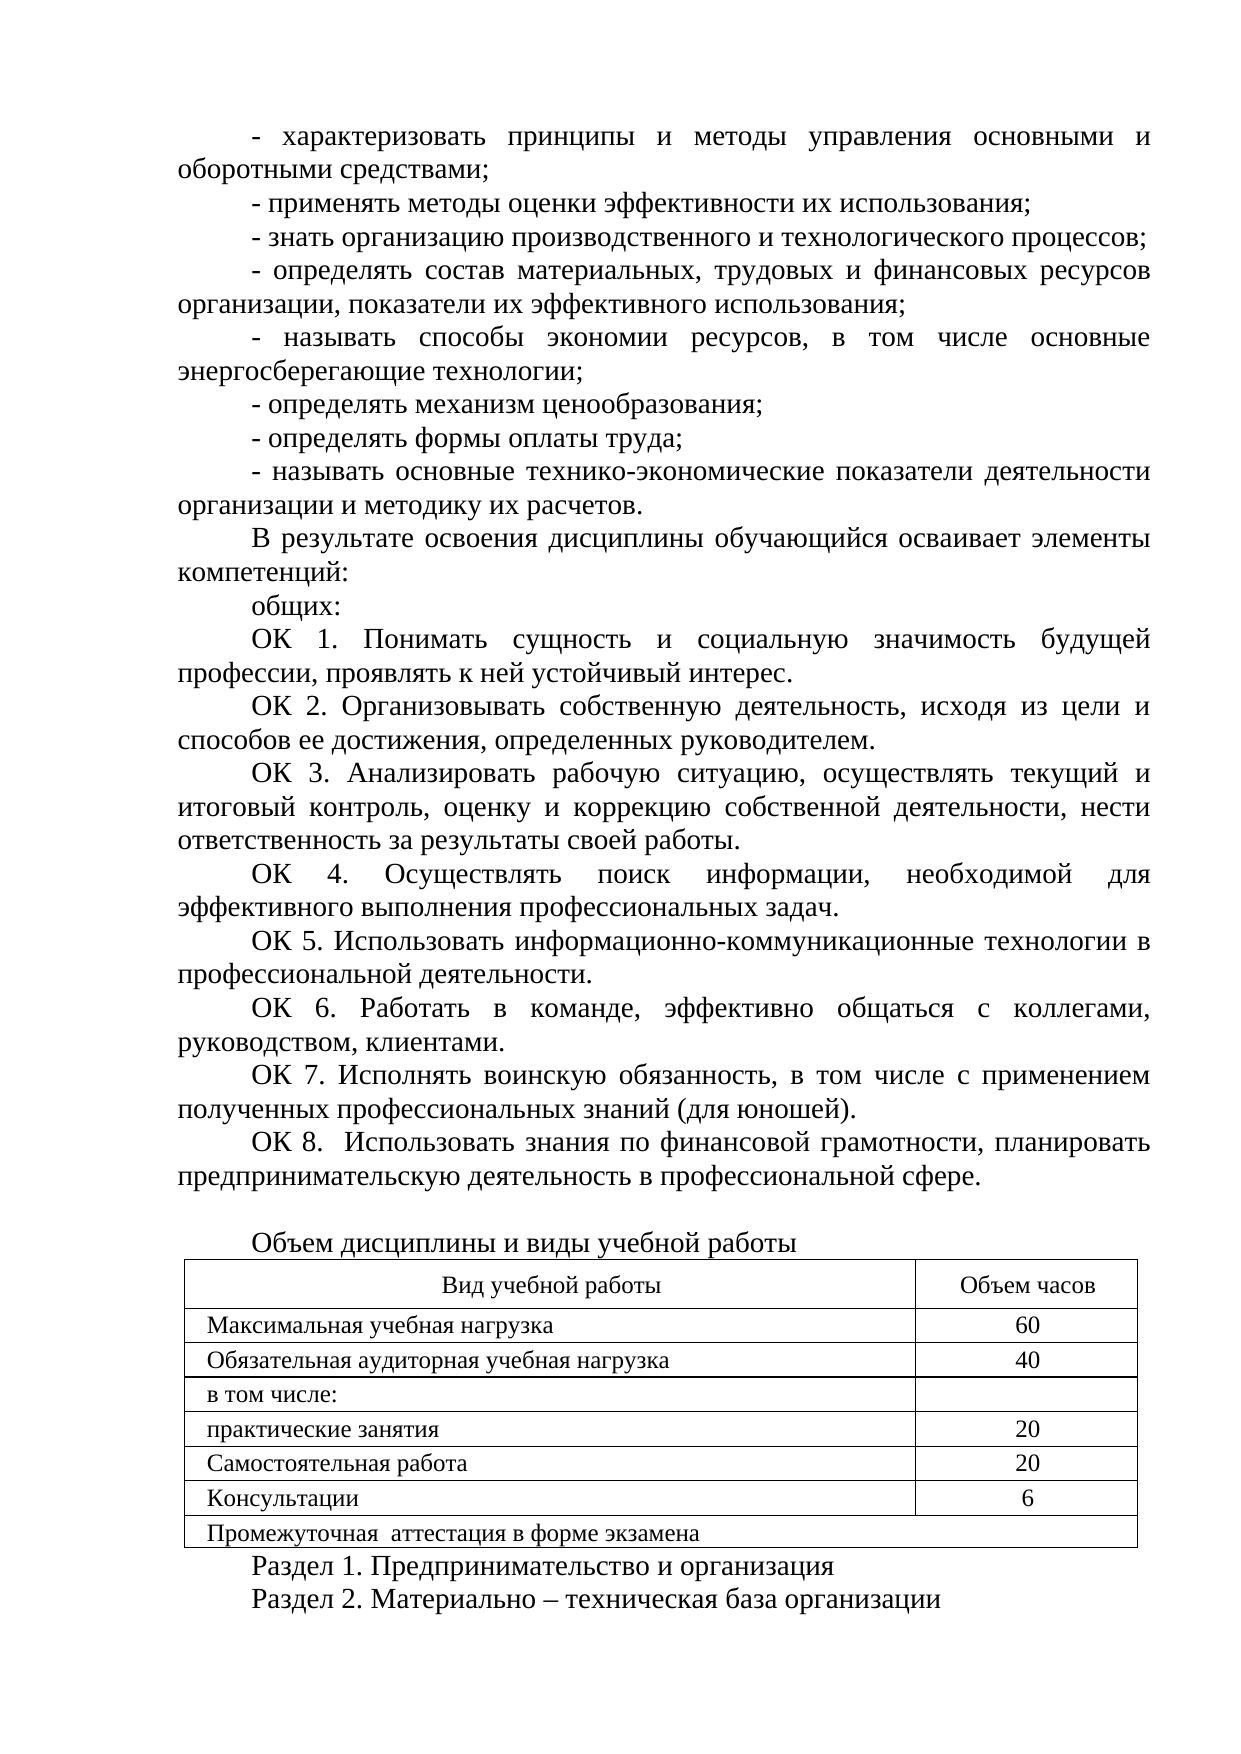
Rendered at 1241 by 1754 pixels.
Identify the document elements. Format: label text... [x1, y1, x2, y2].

table_cell Самостоятельная работа [185, 1447, 915, 1480]
table_cell [915, 1516, 1137, 1547]
table_cell в том числе: [185, 1378, 915, 1411]
table_header Вид учебной работы [185, 1260, 915, 1307]
table_cell Максимальная учебная нагрузка [185, 1309, 915, 1342]
text - определять механизм ценообразования; [177, 386, 1152, 420]
text ОК 6. Работать в команде, эффективно общаться с коллегами, руководством, клиентами. [177, 990, 1152, 1057]
table_cell 20 [916, 1412, 1137, 1446]
text - характеризовать принципы и методы управления основными и оборотными средствами; [177, 118, 1152, 185]
text Объем дисциплины и виды учебной работы [177, 1225, 1152, 1258]
text - называть основные технико-экономические показатели деятельности организации и методику их расчетов. [177, 453, 1152, 521]
text ОК 4. Осуществлять поиск информации, необходимой для эффективного выполнения профессиональных задач. [177, 856, 1152, 923]
text - знать организацию производственного и технологического процессов; [177, 219, 1152, 252]
text - определять состав материальных, трудовых и финансовых ресурсов организации, показатели их эффективного использования; [177, 252, 1152, 319]
text ОК 3. Анализировать рабочую ситуацию, осуществлять текущий и итоговый контроль, оценку и коррекцию собственной деятельности, нести ответственность за результаты своей работы. [177, 755, 1152, 856]
text В результате освоения дисциплины обучающийся осваивает элементы компетенций: [177, 521, 1152, 588]
table_header Объем часов [916, 1260, 1137, 1307]
text - применять методы оценки эффективности их использования; [177, 185, 1152, 219]
table_cell 20 [916, 1447, 1137, 1480]
table_cell Консультации [185, 1481, 915, 1515]
text ОК 7. Исполнять воинскую обязанность, в том числе с применением полученных профессиональных знаний (для юношей). [177, 1057, 1152, 1124]
text Раздел 1. Предпринимательство и организация [177, 1548, 1152, 1581]
text - называть способы экономии ресурсов, в том числе основные энергосберегающие технологии; [177, 319, 1152, 386]
text ОК 8. Использовать знания по финансовой грамотности, планировать предпринимательскую деятельность в профессиональной сфере. [177, 1124, 1152, 1191]
table_cell 6 [916, 1481, 1137, 1515]
table_cell практические занятия [185, 1412, 915, 1446]
table_cell 60 [916, 1309, 1137, 1342]
text ОК 1. Понимать сущность и социальную значимость будущей профессии, проявлять к ней устойчивый интерес. [177, 621, 1152, 688]
table_cell [916, 1378, 1137, 1411]
table_cell Обязательная аудиторная учебная нагрузка [185, 1343, 915, 1376]
text ОК 2. Организовывать собственную деятельность, исходя из цели и способов ее достижения, определенных руководителем. [177, 688, 1152, 755]
text ОК 5. Использовать информационно-коммуникационные технологии в профессиональной деятельности. [177, 923, 1152, 990]
text общих: [177, 588, 1152, 621]
text Раздел 2. Материально – техническая база организации [177, 1581, 1152, 1615]
text - определять формы оплаты труда; [177, 420, 1152, 453]
table_cell Промежуточная аттестация в форме экзамена [185, 1516, 915, 1547]
table_cell 40 [916, 1343, 1137, 1376]
